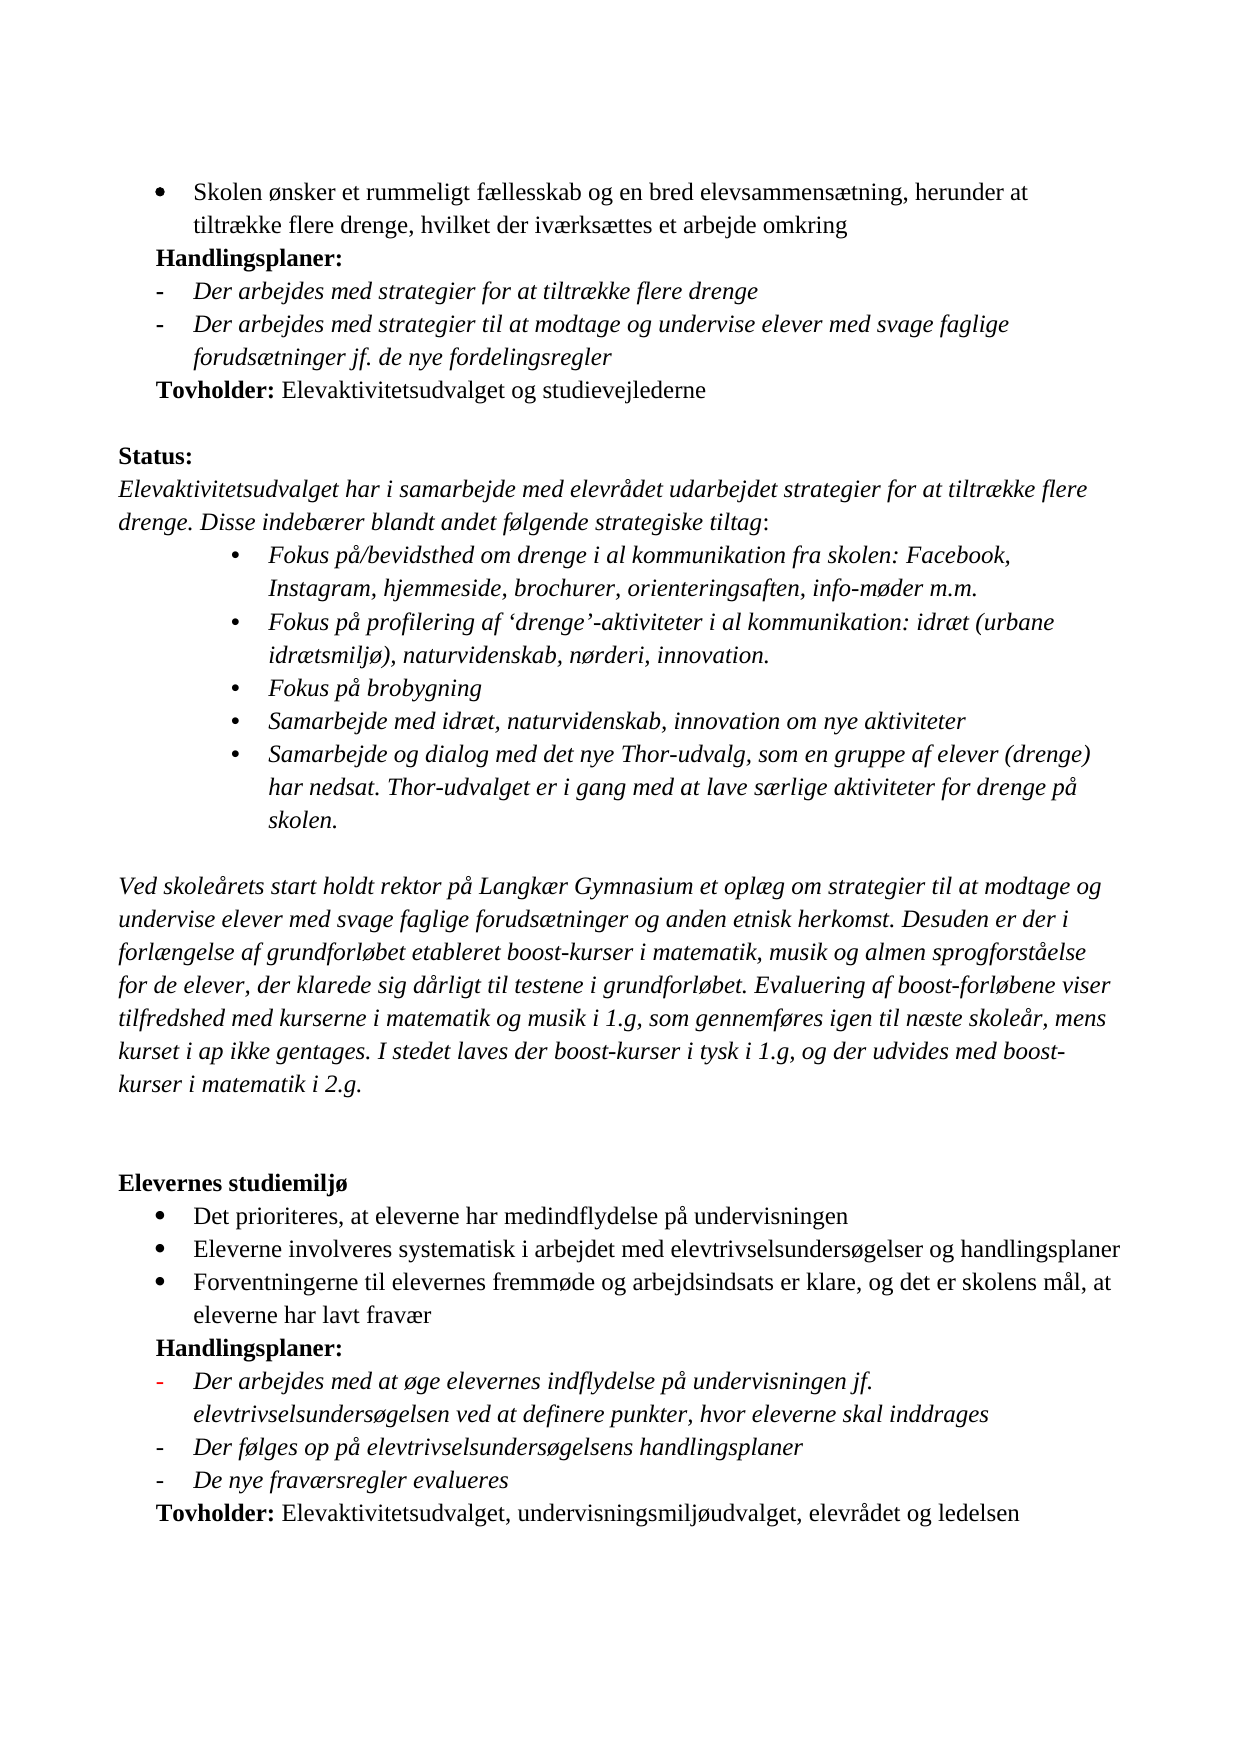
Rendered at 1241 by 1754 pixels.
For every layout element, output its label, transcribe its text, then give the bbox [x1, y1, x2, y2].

list Skolen ønsker et rummeligt fællesskab og en bred elevsammensætning, herunder at tiltrække flere drenge, hvilket der iværksættes et arbejde omkring [156, 177, 1122, 239]
text Ved skoleårets start holdt rektor på Langkær Gymnasium et oplæg om strategier til at modtage og undervise elever med svage faglige forudsætninger og anden etnisk herkomst. Desuden er der i forlængelse af grundforløbet etableret boost-kurser i matematik, musik og almen sprogforståelse for de elever, der klarede sig dårligt til testene i grundforløbet. Evaluering af boost-forløbene viser tilfredshed med kurserne i matematik og musik i 1.g, som gennemføres igen til næste skoleår, mens kurset i ap ikke gentages. I stedet laves der boost-kurser i tysk i 1.g, og der udvides med boost-kurser i matematik i 2.g. [118, 871, 1122, 1098]
list Der følges op på elevtrivselsundersøgelsens handlingsplaner [156, 1432, 1122, 1461]
list Fokus på profilering af ‘drenge’-aktiviteter i al kommunikation: idræt (urbane idrætsmiljø), naturvidenskab, nørderi, innovation. [231, 607, 1122, 668]
text Elevaktivitetsudvalget har i samarbejde med elevrådet udarbejdet strategier for at tiltrække flere drenge. Disse indebærer blandt andet følgende strategiske tiltag: [118, 474, 1122, 536]
list Der arbejdes med at øge elevernes indflydelse på undervisningen jf. elevtrivselsundersøgelsen ved at definere punkter, hvor eleverne skal inddrages [156, 1366, 1122, 1428]
list Forventningerne til elevernes fremmøde og arbejdsindsats er klare, og det er skolens mål, at eleverne har lavt fravær [156, 1267, 1122, 1329]
list Samarbejde og dialog med det nye Thor-udvalg, som en gruppe af elever (drenge) har nedsat. Thor-udvalget er i gang med at lave særlige aktiviteter for drenge på skolen. [231, 739, 1122, 834]
text Tovholder: Elevaktivitetsudvalget, undervisningsmiljøudvalget, elevrådet og ledelsen [118, 1498, 1122, 1527]
text Tovholder: Elevaktivitetsudvalget og studievejlederne [118, 375, 1122, 404]
list Der arbejdes med strategier til at modtage og undervise elever med svage faglige forudsætninger jf. de nye fordelingsregler [156, 309, 1122, 371]
list Der arbejdes med strategier for at tiltrække flere drenge [156, 276, 1122, 305]
list Eleverne involveres systematisk i arbejdet med elevtrivselsundersøgelser og handlingsplaner [156, 1234, 1122, 1263]
list De nye fraværsregler evalueres [156, 1466, 1122, 1494]
list Det prioriteres, at eleverne har medindflydelse på undervisningen [156, 1201, 1122, 1230]
list Samarbejde med idræt, naturvidenskab, innovation om nye aktiviteter [231, 706, 1122, 735]
text Status: [118, 441, 1122, 470]
list Fokus på/bevidsthed om drenge i al kommunikation fra skolen: Facebook, Instagram, hjemmeside, brochurer, orienteringsaften, info-møder m.m. [231, 540, 1122, 602]
text Handlingsplaner: [156, 243, 1122, 272]
list Fokus på brobygning [231, 673, 1122, 702]
text Elevernes studiemiljø [118, 1168, 1122, 1197]
text Handlingsplaner: [156, 1333, 1122, 1362]
